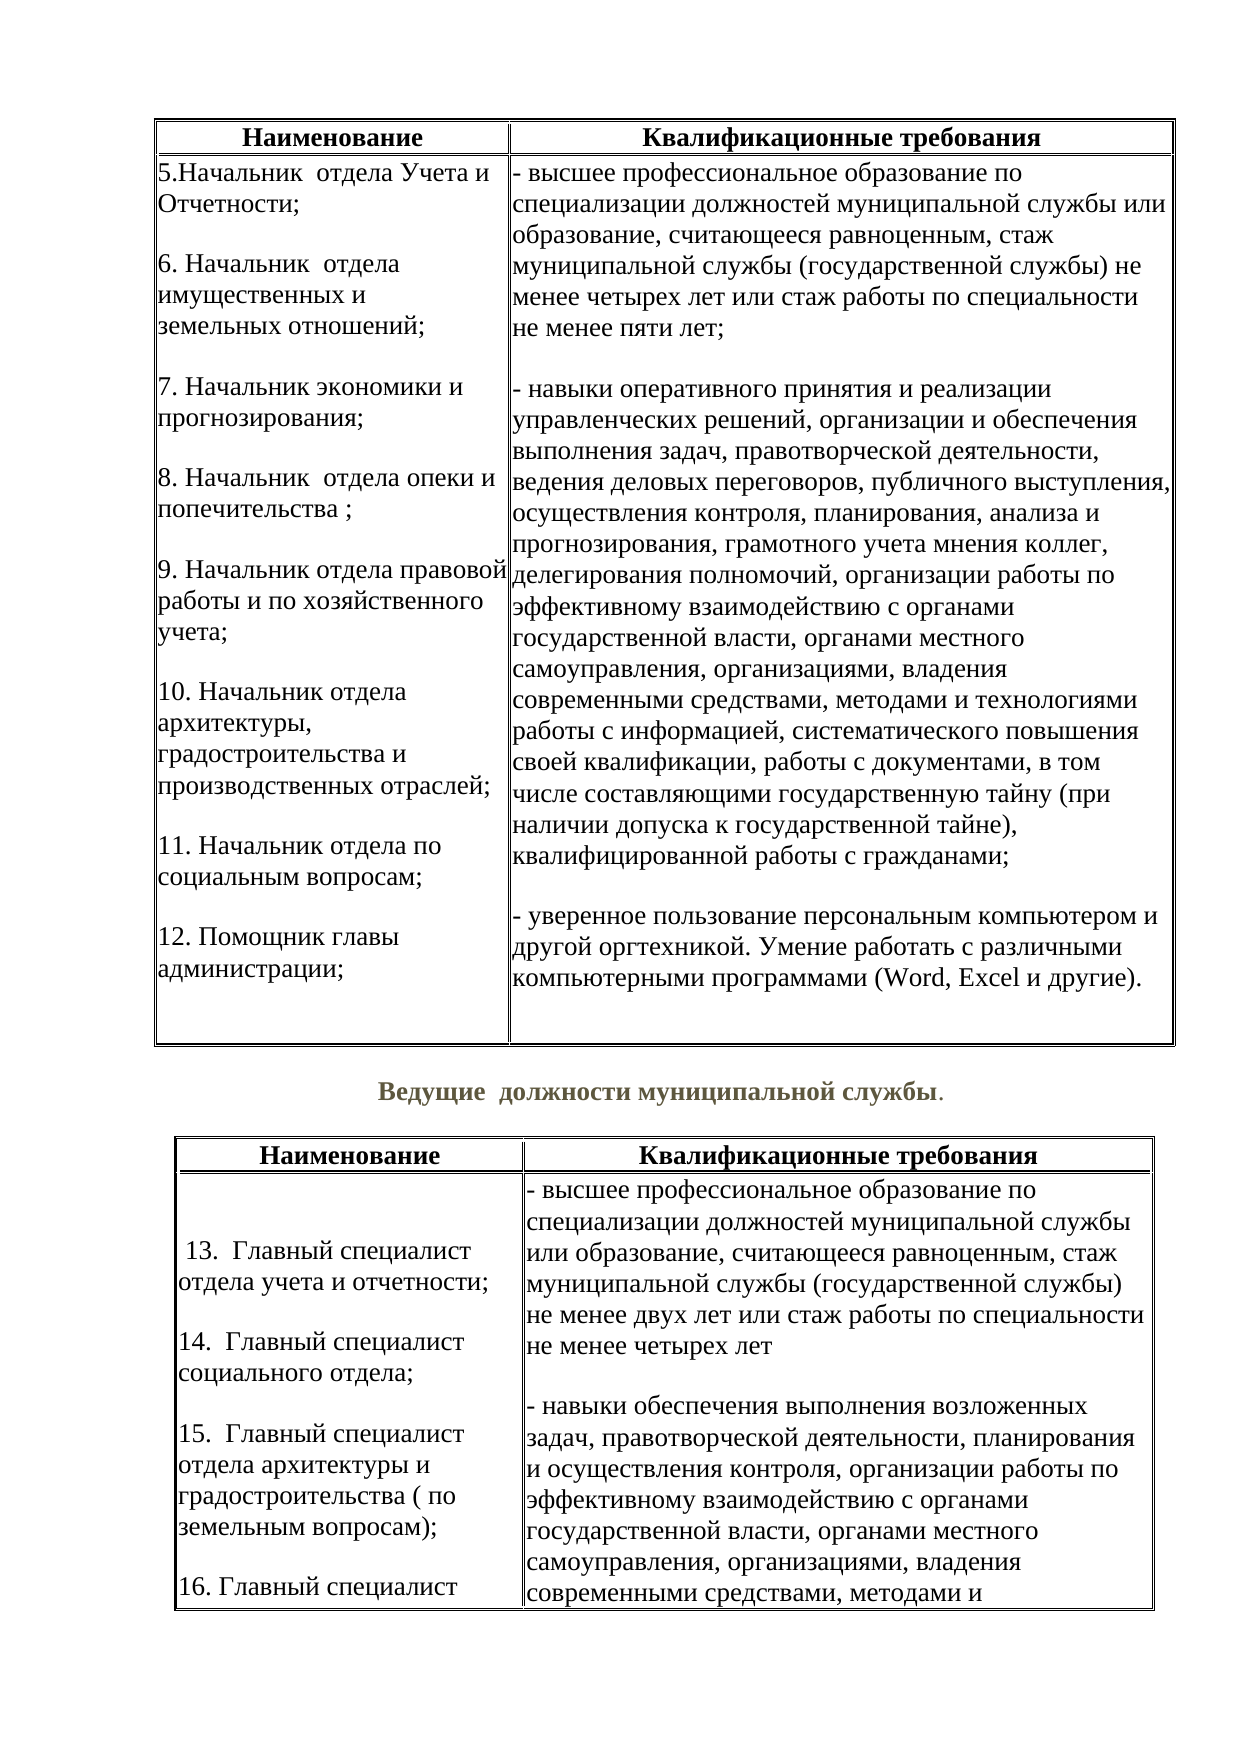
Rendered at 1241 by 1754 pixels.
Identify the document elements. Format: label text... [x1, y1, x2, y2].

table_cell - высшее профессиональное образование по специализации должностей муниципальной службы или образование, считающееся равноценным, стаж муниципальной службы (государственной службы) не менее четырех лет или стаж работы по специальности не менее пяти лет; - навыки оперативного принятия и реализации управленческих решений, организации и обеспечения выполнения задач, правотворческой деятельности, ведения деловых переговоров, публичного выступления, осуществления контроля, планирования, анализа и прогнозирования, грамотного учета мнения коллег, делегирования полномочий, организации работы по эффективному взаимодействию с органами государственной власти, органами местного самоуправления, организациями, владения современными средствами, методами и технологиями работы с информацией, систематического повышения своей квалификации, работы с документами, в том числе составляющими государственную тайну (при наличии допуска к государственной тайне), квалифицированной работы с гражданами; - уверенное пользование персональным компьютером и другой оргтехникой. Умение работать с различными компьютерными программами (Word, Excel и другие). [510, 153, 1173, 1043]
table_header Наименование [177, 1139, 524, 1170]
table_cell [177, 1170, 524, 1607]
table_header Квалификационные требования [524, 1139, 1152, 1170]
table_header Квалификационные требования [510, 122, 1172, 152]
table_header Наименование [157, 122, 510, 152]
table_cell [524, 1170, 1152, 1607]
table_cell 5.Начальник отдела Учета и Отчетности; 6. Начальник отдела имущественных и земельных отношений; 7. Начальник экономики и прогнозирования; 8. Начальник отдела опеки и попечительства ; 9. Начальник отдела правовой работы и по хозяйственного учета; 10. Начальник отдела архитектуры, градостроительства и производственных отраслей; 11. Начальник отдела по социальным вопросам; 12. Помощник главы администрации; [157, 153, 510, 1043]
text Ведущие должности муниципальной службы. [177, 1076, 1152, 1107]
